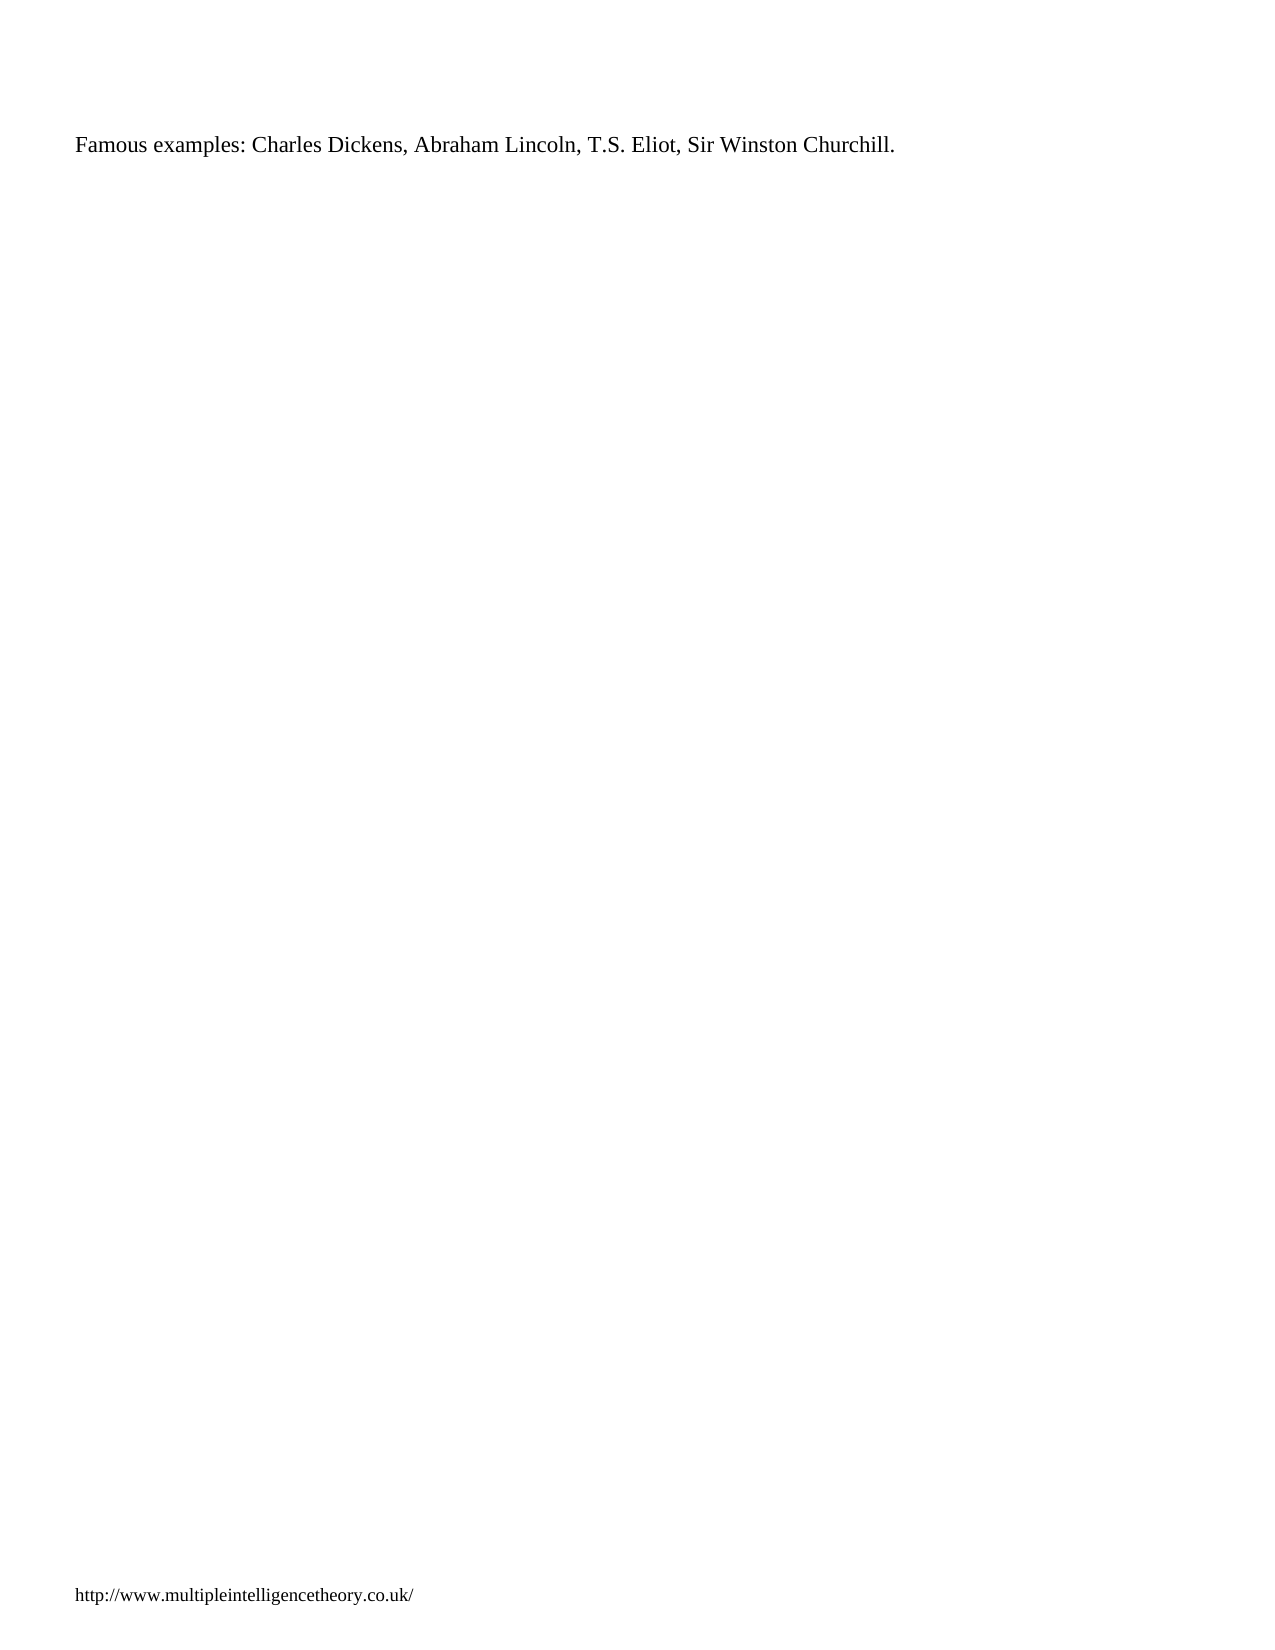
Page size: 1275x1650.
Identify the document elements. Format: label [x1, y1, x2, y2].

text [75, 105, 1200, 158]
